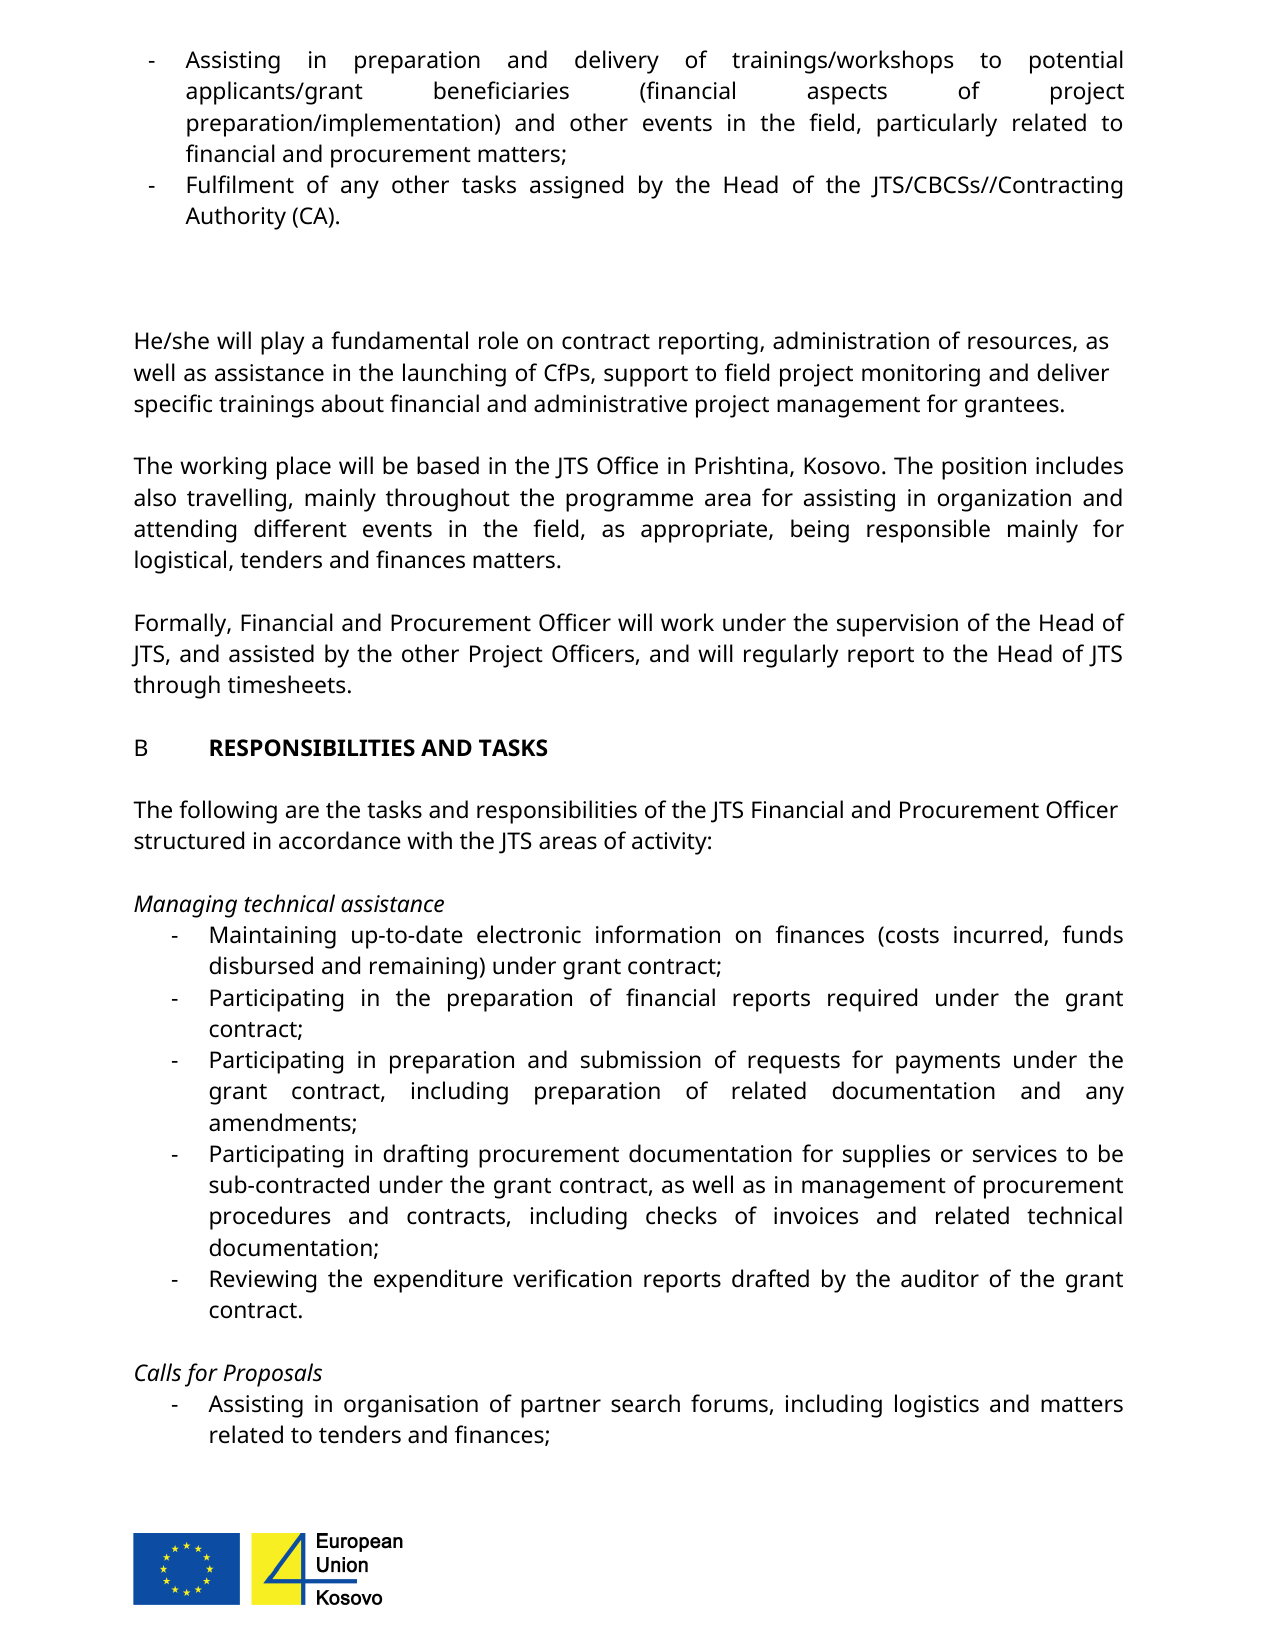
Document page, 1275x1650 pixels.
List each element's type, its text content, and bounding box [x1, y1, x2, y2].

list Maintaining up-to-date electronic information on finances (costs incurred, funds disbursed and remaining) under grant contract; [171, 919, 1125, 981]
list Participating in drafting procurement documentation for supplies or services to be sub-contracted under the grant contract, as well as in management of procurement procedures and contracts, including checks of invoices and related technical documentation; [171, 1138, 1125, 1263]
list Assisting in organisation of partner search forums, including logistics and matters related to tenders and finances; [171, 1388, 1125, 1450]
text The following are the tasks and responsibilities of the JTS Financial and Procurement Officer structured in accordance with the JTS areas of activity: [133, 794, 1125, 856]
picture [133, 1533, 406, 1605]
list Assisting in preparation and delivery of trainings/workshops to potential applicants/grant beneficiaries (financial aspects of project preparation/implementation) and other events in the field, particularly related to financial and procurement matters; [148, 44, 1125, 169]
text B RESPONSIBILITIES AND TASKS [133, 731, 1125, 763]
list Reviewing the expenditure verification reports drafted by the auditor of the grant contract. [171, 1263, 1125, 1325]
text He/she will play a fundamental role on contract reporting, administration of resources, as well as assistance in the launching of CfPs, support to field project monitoring and deliver specific trainings about financial and administrative project management for grantees. [133, 325, 1110, 419]
list Participating in preparation and submission of requests for payments under the grant contract, including preparation of related documentation and any amendments; [171, 1044, 1125, 1138]
list Participating in the preparation of financial reports required under the grant contract; [171, 981, 1125, 1044]
text Calls for Proposals [133, 1356, 1125, 1388]
list Fulfilment of any other tasks assigned by the Head of the JTS/CBCSs//Contracting Authority (CA). [148, 169, 1125, 231]
text The working place will be based in the JTS Office in Prishtina, Kosovo. The position includes also travelling, mainly throughout the programme area for assisting in organization and attending different events in the field, as appropriate, being responsible mainly for logistical, tenders and finances matters. [133, 450, 1125, 575]
text Formally, Financial and Procurement Officer will work under the supervision of the Head of JTS, and assisted by the other Project Officers, and will regularly report to the Head of JTS through timesheets. [133, 606, 1125, 700]
text Managing technical assistance [133, 888, 1125, 919]
